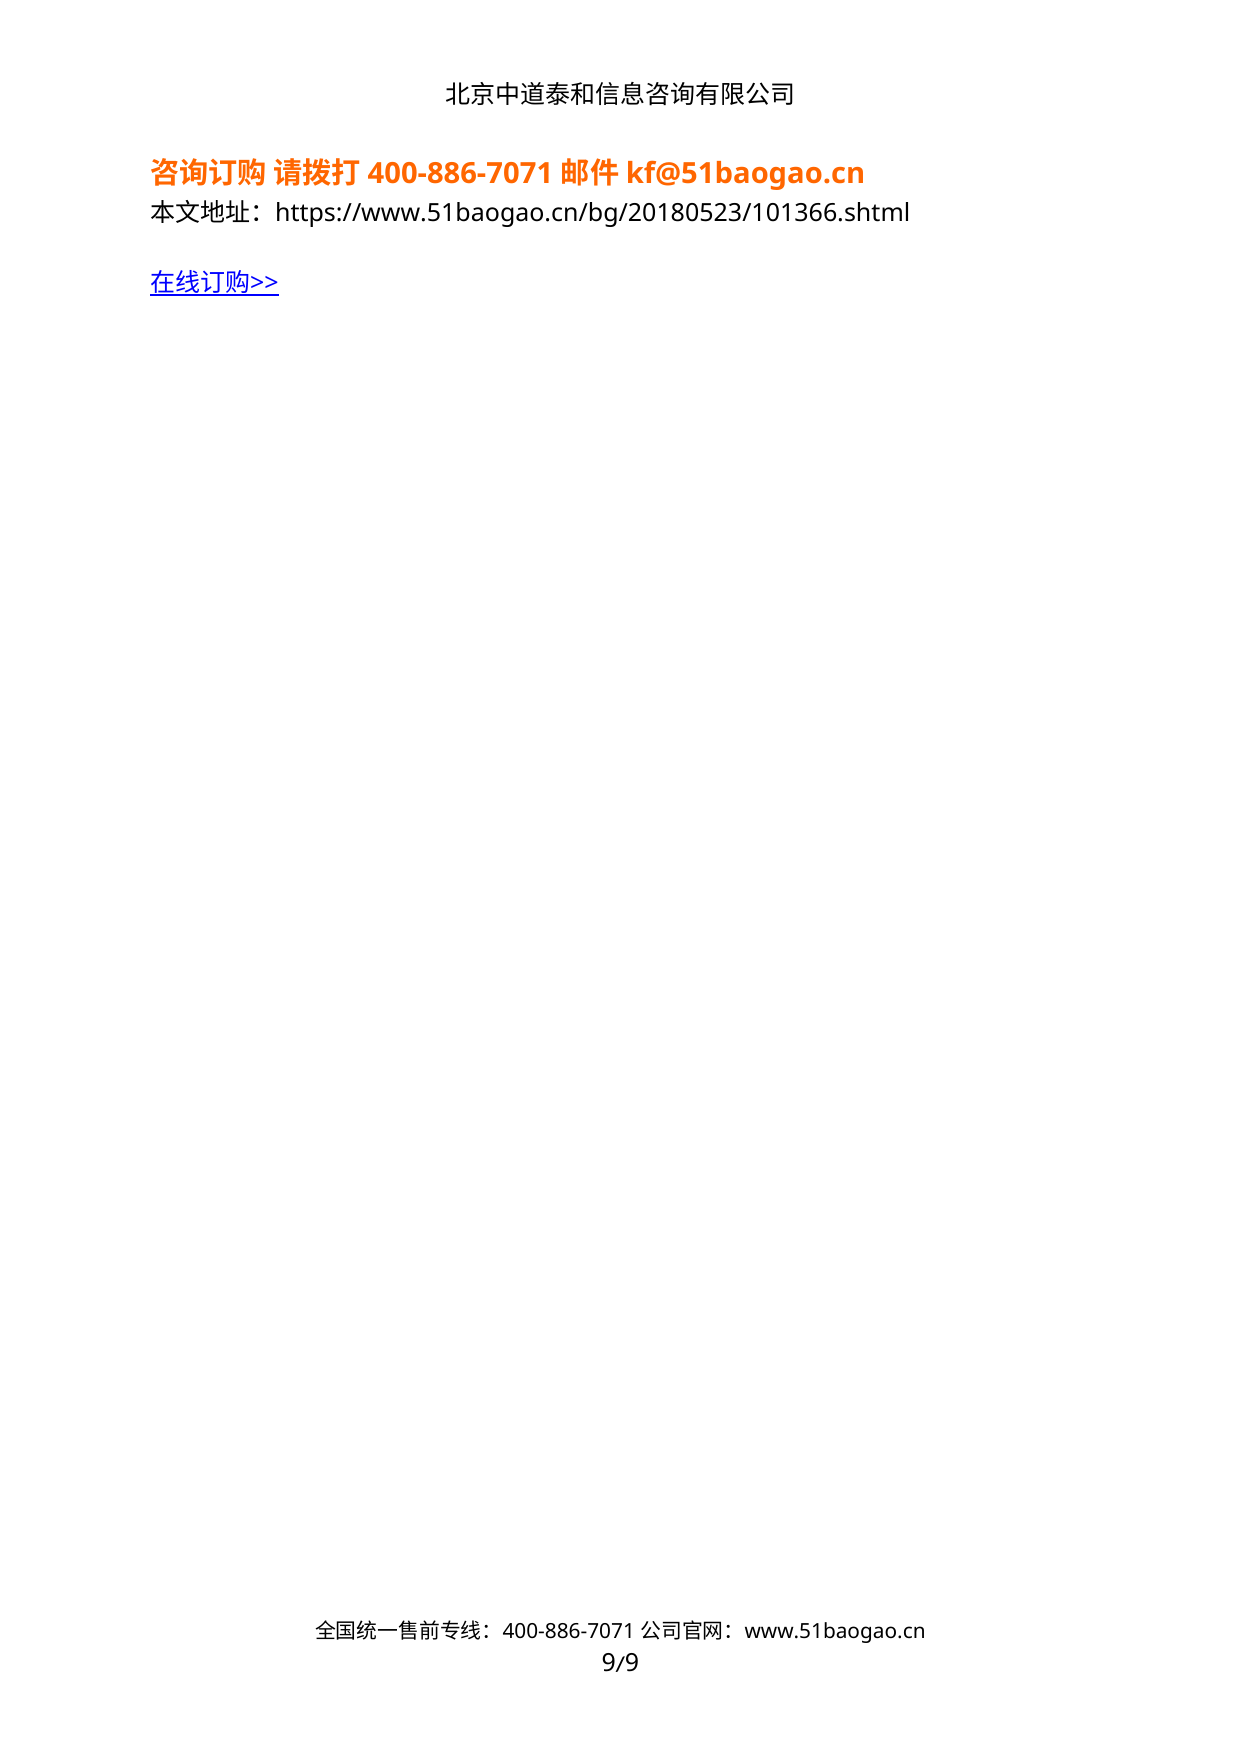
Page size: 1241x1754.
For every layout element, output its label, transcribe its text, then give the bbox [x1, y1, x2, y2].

text 在线订购>> [150, 229, 1090, 299]
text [150, 150, 1090, 229]
